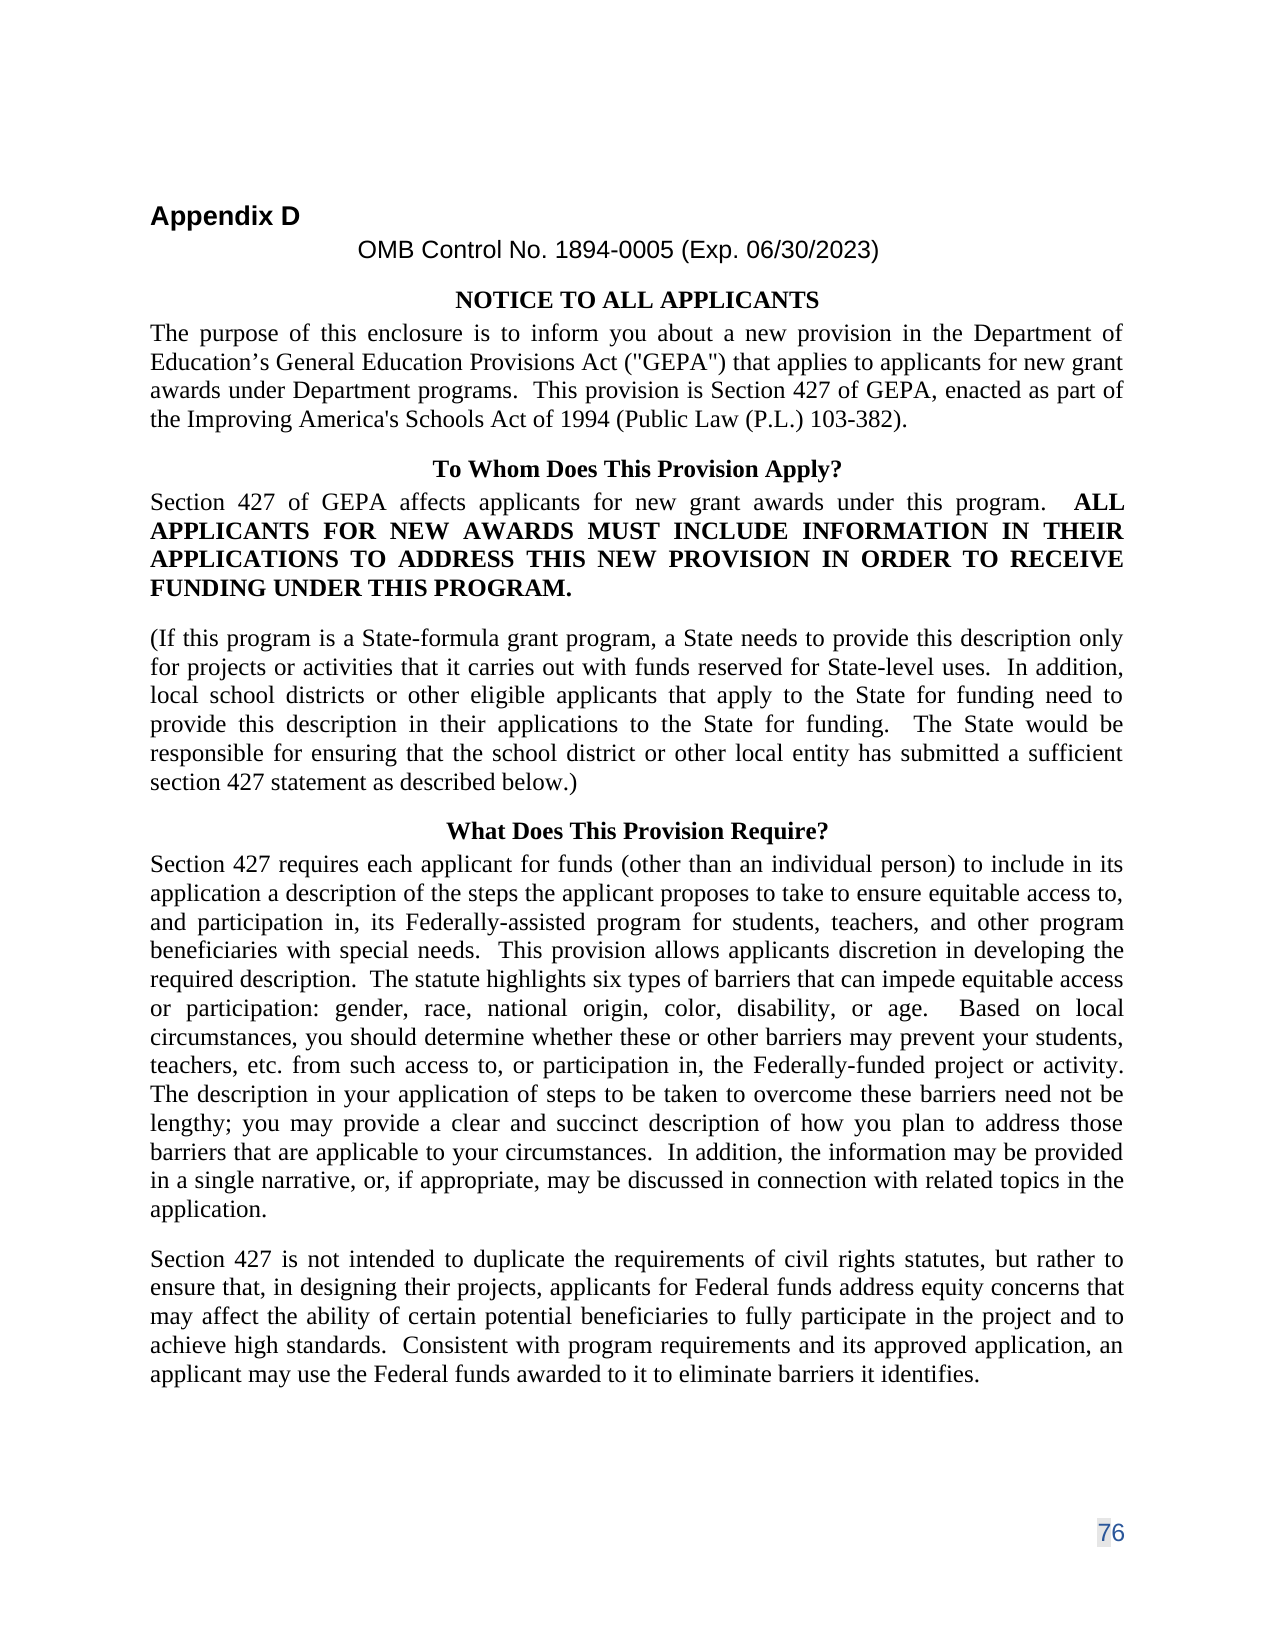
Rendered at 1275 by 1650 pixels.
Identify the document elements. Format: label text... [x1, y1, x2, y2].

subtitle What Does This Provision Require? [150, 816, 1125, 845]
text Section 427 of GEPA affects applicants for new grant awards under this program. ALL APPLICANTS FOR NEW AWARDS MUST INCLUDE INFORMATION IN THEIR APPLICATIONS TO ADDRESS THIS NEW PROVISION IN ORDER TO RECEIVE FUNDING UNDER THIS PROGRAM. [150, 487, 1125, 602]
subtitle To Whom Does This Provision Apply? [150, 454, 1125, 483]
text Section 427 requires each applicant for funds (other than an individual person) to include in its application a description of the steps the applicant proposes to take to ensure equitable access to, and participation in, its Federally-assisted program for students, teachers, and other program beneficiaries with special needs. This provision allows applicants discretion in developing the required description. The statute highlights six types of barriers that can impede equitable access or participation: gender, race, national origin, color, disability, or age. Based on local circumstances, you should determine whether these or other barriers may prevent your students, teachers, etc. from such access to, or participation in, the Federally-funded project or activity. The description in your application of steps to be taken to overcome these barriers need not be lengthy; you may provide a clear and succinct description of how you plan to address those barriers that are applicable to your circumstances. In addition, the information may be provided in a single narrative, or, if appropriate, may be discussed in connection with related topics in the application. [150, 849, 1125, 1223]
subtitle NOTICE TO ALL APPLICANTS [150, 285, 1125, 314]
text OMB Control No. 1894-0005 (Exp. 06/30/2023) [150, 236, 1087, 264]
text The purpose of this enclosure is to inform you about a new provision in the Department of Education’s General Education Provisions Act ("GEPA") that applies to applicants for new grant awards under Department programs. This provision is Section 427 of GEPA, enacted as part of the Improving America's Schools Act of 1994 (Public Law (P.L.) 103-382). [150, 318, 1125, 433]
subtitle Appendix D [150, 199, 1125, 231]
text (If this program is a State-formula grant program, a State needs to provide this description only for projects or activities that it carries out with funds reserved for State-level uses. In addition, local school districts or other eligible applicants that apply to the State for funding need to provide this description in their applications to the State for funding. The State would be responsible for ensuring that the school district or other local entity has submitted a sufficient section 427 statement as described below.) [150, 623, 1125, 795]
text Section 427 is not intended to duplicate the requirements of civil rights statutes, but rather to ensure that, in designing their projects, applicants for Federal funds address equity concerns that may affect the ability of certain potential beneficiaries to fully participate in the project and to achieve high standards. Consistent with program requirements and its approved application, an applicant may use the Federal funds awarded to it to eliminate barriers it identifies. [150, 1244, 1125, 1387]
